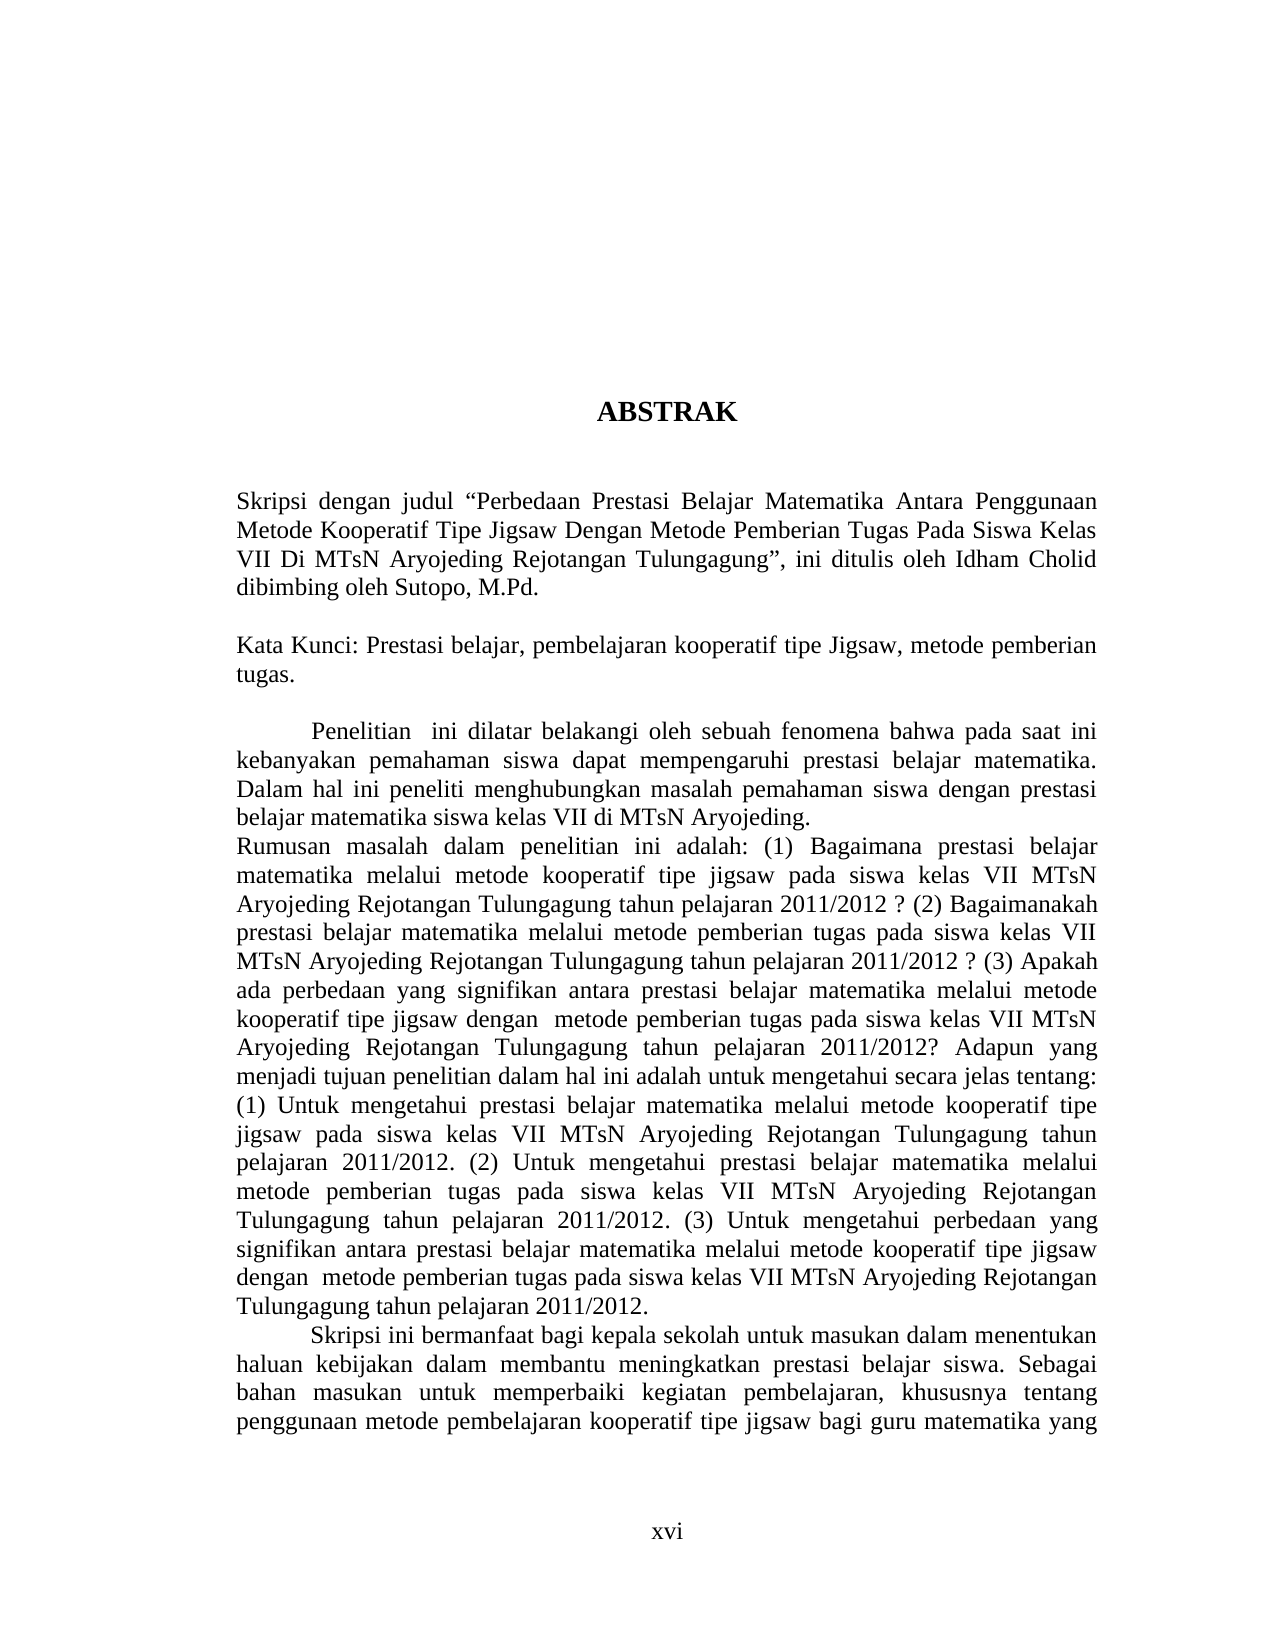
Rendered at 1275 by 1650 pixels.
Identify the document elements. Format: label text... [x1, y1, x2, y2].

text Skripsi dengan judul “Perbedaan Prestasi Belajar Matematika Antara Penggunaan Metode Kooperatif Tipe Jigsaw Dengan Metode Pemberian Tugas Pada Siswa Kelas VII Di MTsN Aryojeding Rejotangan Tulungagung”, ini ditulis oleh Idham Cholid dibimbing oleh Sutopo, M.Pd. [236, 486, 1098, 601]
text ABSTRAK [236, 397, 1098, 427]
text Rumusan masalah dalam penelitian ini adalah: (1) Bagaimana prestasi belajar matematika melalui metode kooperatif tipe jigsaw pada siswa kelas VII MTsN Aryojeding Rejotangan Tulungagung tahun pelajaran 2011/2012 ? (2) Bagaimanakah prestasi belajar matematika melalui metode pemberian tugas pada siswa kelas VII MTsN Aryojeding Rejotangan Tulungagung tahun pelajaran 2011/2012 ? (3) Apakah ada perbedaan yang signifikan antara prestasi belajar matematika melalui metode kooperatif tipe jigsaw dengan metode pemberian tugas pada siswa kelas VII MTsN Aryojeding Rejotangan Tulungagung tahun pelajaran 2011/2012? Adapun yang menjadi tujuan penelitian dalam hal ini adalah untuk mengetahui secara jelas tentang: (1) Untuk mengetahui prestasi belajar matematika melalui metode kooperatif tipe jigsaw pada siswa kelas VII MTsN Aryojeding Rejotangan Tulungagung tahun pelajaran 2011/2012. (2) Untuk mengetahui prestasi belajar matematika melalui metode pemberian tugas pada siswa kelas VII MTsN Aryojeding Rejotangan Tulungagung tahun pelajaran 2011/2012. (3) Untuk mengetahui perbedaan yang signifikan antara prestasi belajar matematika melalui metode kooperatif tipe jigsaw dengan metode pemberian tugas pada siswa kelas VII MTsN Aryojeding Rejotangan Tulungagung tahun pelajaran 2011/2012. [236, 831, 1098, 1320]
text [236, 1320, 1098, 1435]
text Penelitian ini dilatar belakangi oleh sebuah fenomena bahwa pada saat ini kebanyakan pemahaman siswa dapat mempengaruhi prestasi belajar matematika. Dalam hal ini peneliti menghubungkan masalah pemahaman siswa dengan prestasi belajar matematika siswa kelas VII di MTsN Aryojeding. [236, 716, 1098, 831]
text Kata Kunci: Prestasi belajar, pembelajaran kooperatif tipe Jigsaw, metode pemberian tugas. [236, 630, 1098, 687]
